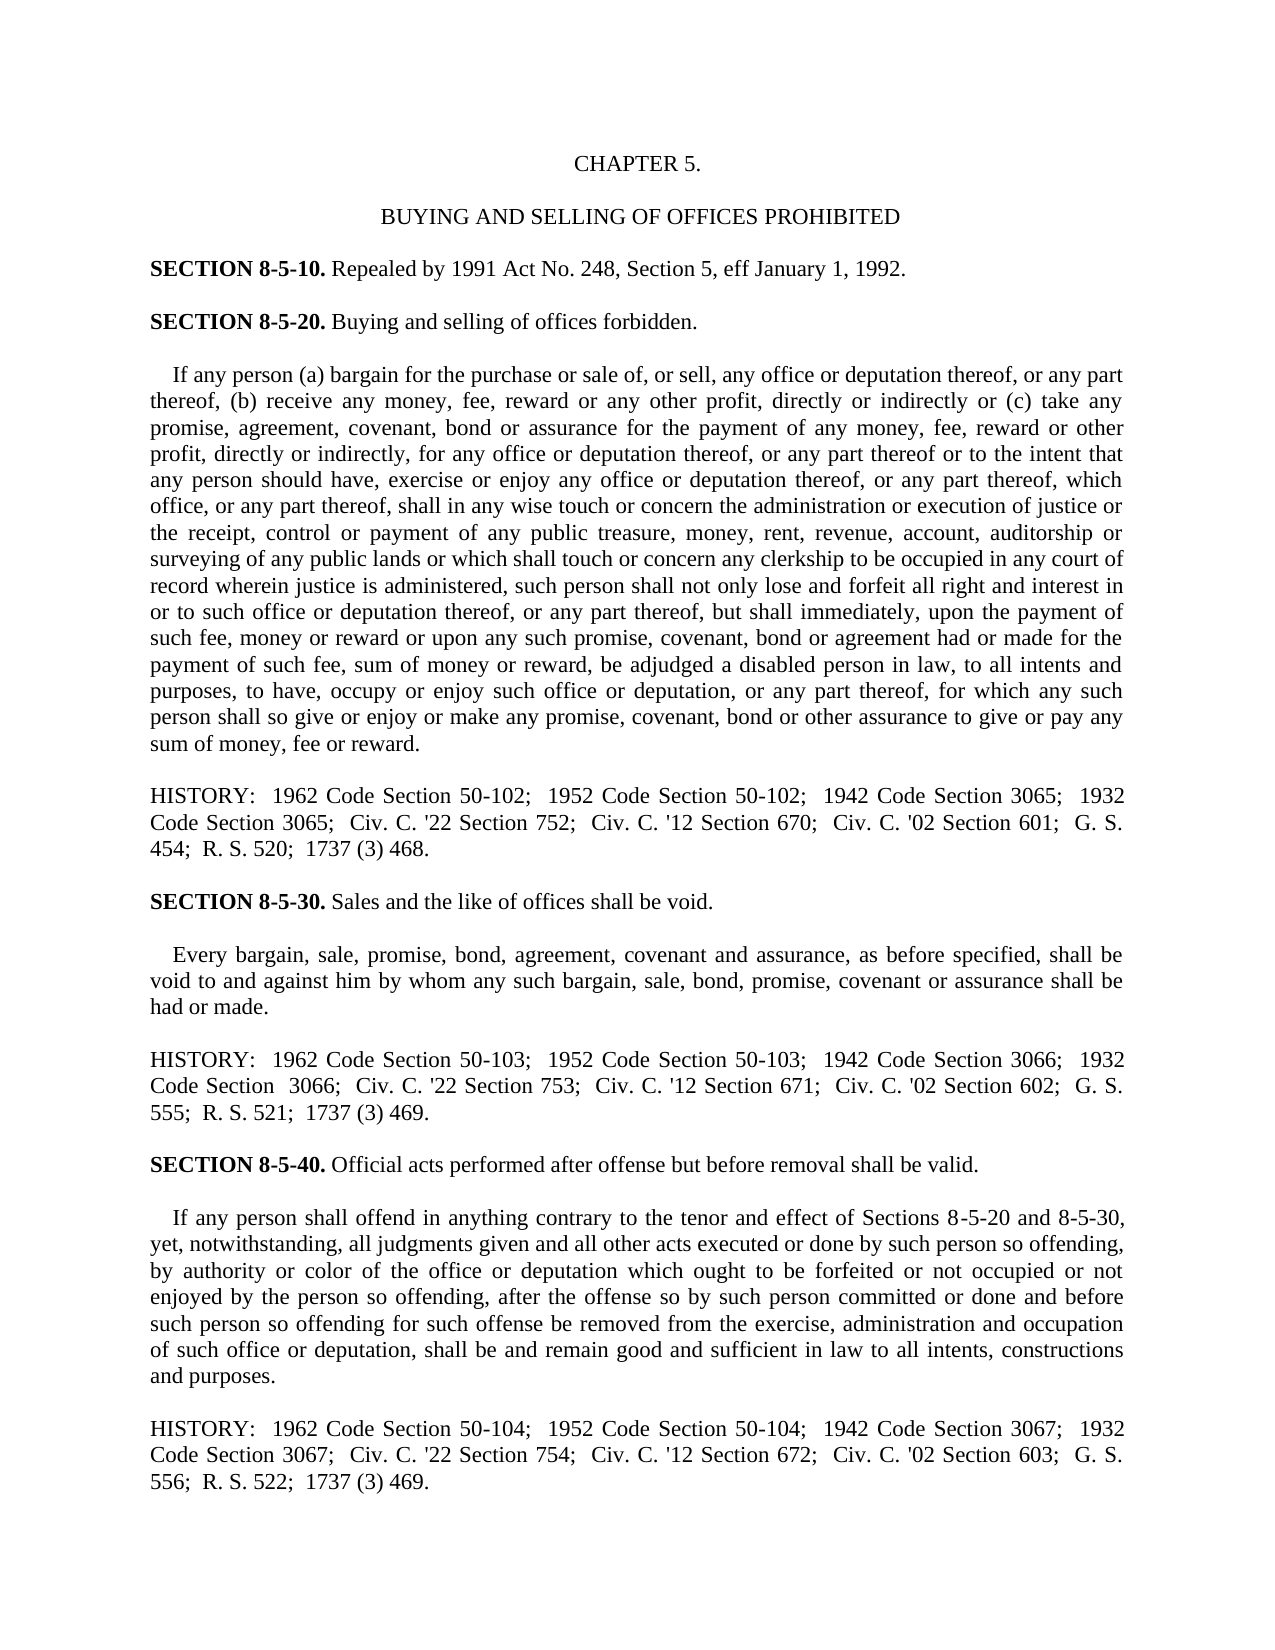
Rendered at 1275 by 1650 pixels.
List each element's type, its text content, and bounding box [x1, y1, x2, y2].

text If any person shall offend in anything contrary to the tenor and effect of Sections 8-5-20 and 8-5-30, yet, notwithstanding, all judgments given and all other acts executed or done by such person so offending, by authority or color of the office or deputation which ought to be forfeited or not occupied or not enjoyed by the person so offending, after the offense so by such person committed or done and before such person so offending for such offense be removed from the exercise, administration and occupation of such office or deputation, shall be and remain good and sufficient in law to all intents, constructions and purposes. [150, 1204, 1125, 1389]
text Every bargain, sale, promise, bond, agreement, covenant and assurance, as before specified, shall be void to and against him by whom any such bargain, sale, bond, promise, covenant or assurance shall be had or made. [150, 941, 1125, 1020]
text BUYING AND SELLING OF OFFICES PROHIBITED [150, 203, 1125, 229]
text SECTION 8-5-20. Buying and selling of offices forbidden. [150, 308, 1125, 334]
text SECTION 8-5-40. Official acts performed after offense but before removal shall be valid. [150, 1151, 1125, 1178]
text If any person (a) bargain for the purchase or sale of, or sell, any office or deputation thereof, or any part thereof, (b) receive any money, fee, reward or any other profit, directly or indirectly or (c) take any promise, agreement, covenant, bond or assurance for the payment of any money, fee, reward or other profit, directly or indirectly, for any office or deputation thereof, or any part thereof or to the intent that any person should have, exercise or enjoy any office or deputation thereof, or any part thereof, which office, or any part thereof, shall in any wise touch or concern the administration or execution of justice or the receipt, control or payment of any public treasure, money, rent, revenue, account, auditorship or surveying of any public lands or which shall touch or concern any clerkship to be occupied in any court of record wherein justice is administered, such person shall not only lose and forfeit all right and interest in or to such office or deputation thereof, or any part thereof, but shall immediately, upon the payment of such fee, money or reward or upon any such promise, covenant, bond or agreement had or made for the payment of such fee, sum of money or reward, be adjudged a disabled person in law, to all intents and purposes, to have, occupy or enjoy such office or deputation, or any part thereof, for which any such person shall so give or enjoy or make any promise, covenant, bond or other assurance to give or pay any sum of money, fee or reward. [150, 361, 1125, 756]
text CHAPTER 5. [150, 150, 1125, 176]
text SECTION 8-5-10. Repealed by 1991 Act No. 248, Section 5, eff January 1, 1992. [150, 255, 1125, 282]
text SECTION 8-5-30. Sales and the like of offices shall be void. [150, 888, 1125, 914]
text HISTORY: 1962 Code Section 50-104; 1952 Code Section 50-104; 1942 Code Section 3067; 1932 Code Section 3067; Civ. C. '22 Section 754; Civ. C. '12 Section 672; Civ. C. '02 Section 603; G. S. 556; R. S. 522; 1737 (3) 469. [150, 1415, 1125, 1494]
text HISTORY: 1962 Code Section 50-103; 1952 Code Section 50-103; 1942 Code Section 3066; 1932 Code Section 3066; Civ. C. '22 Section 753; Civ. C. '12 Section 671; Civ. C. '02 Section 602; G. S. 555; R. S. 521; 1737 (3) 469. [150, 1046, 1125, 1125]
text HISTORY: 1962 Code Section 50-102; 1952 Code Section 50-102; 1942 Code Section 3065; 1932 Code Section 3065; Civ. C. '22 Section 752; Civ. C. '12 Section 670; Civ. C. '02 Section 601; G. S. 454; R. S. 520; 1737 (3) 468. [150, 782, 1125, 862]
